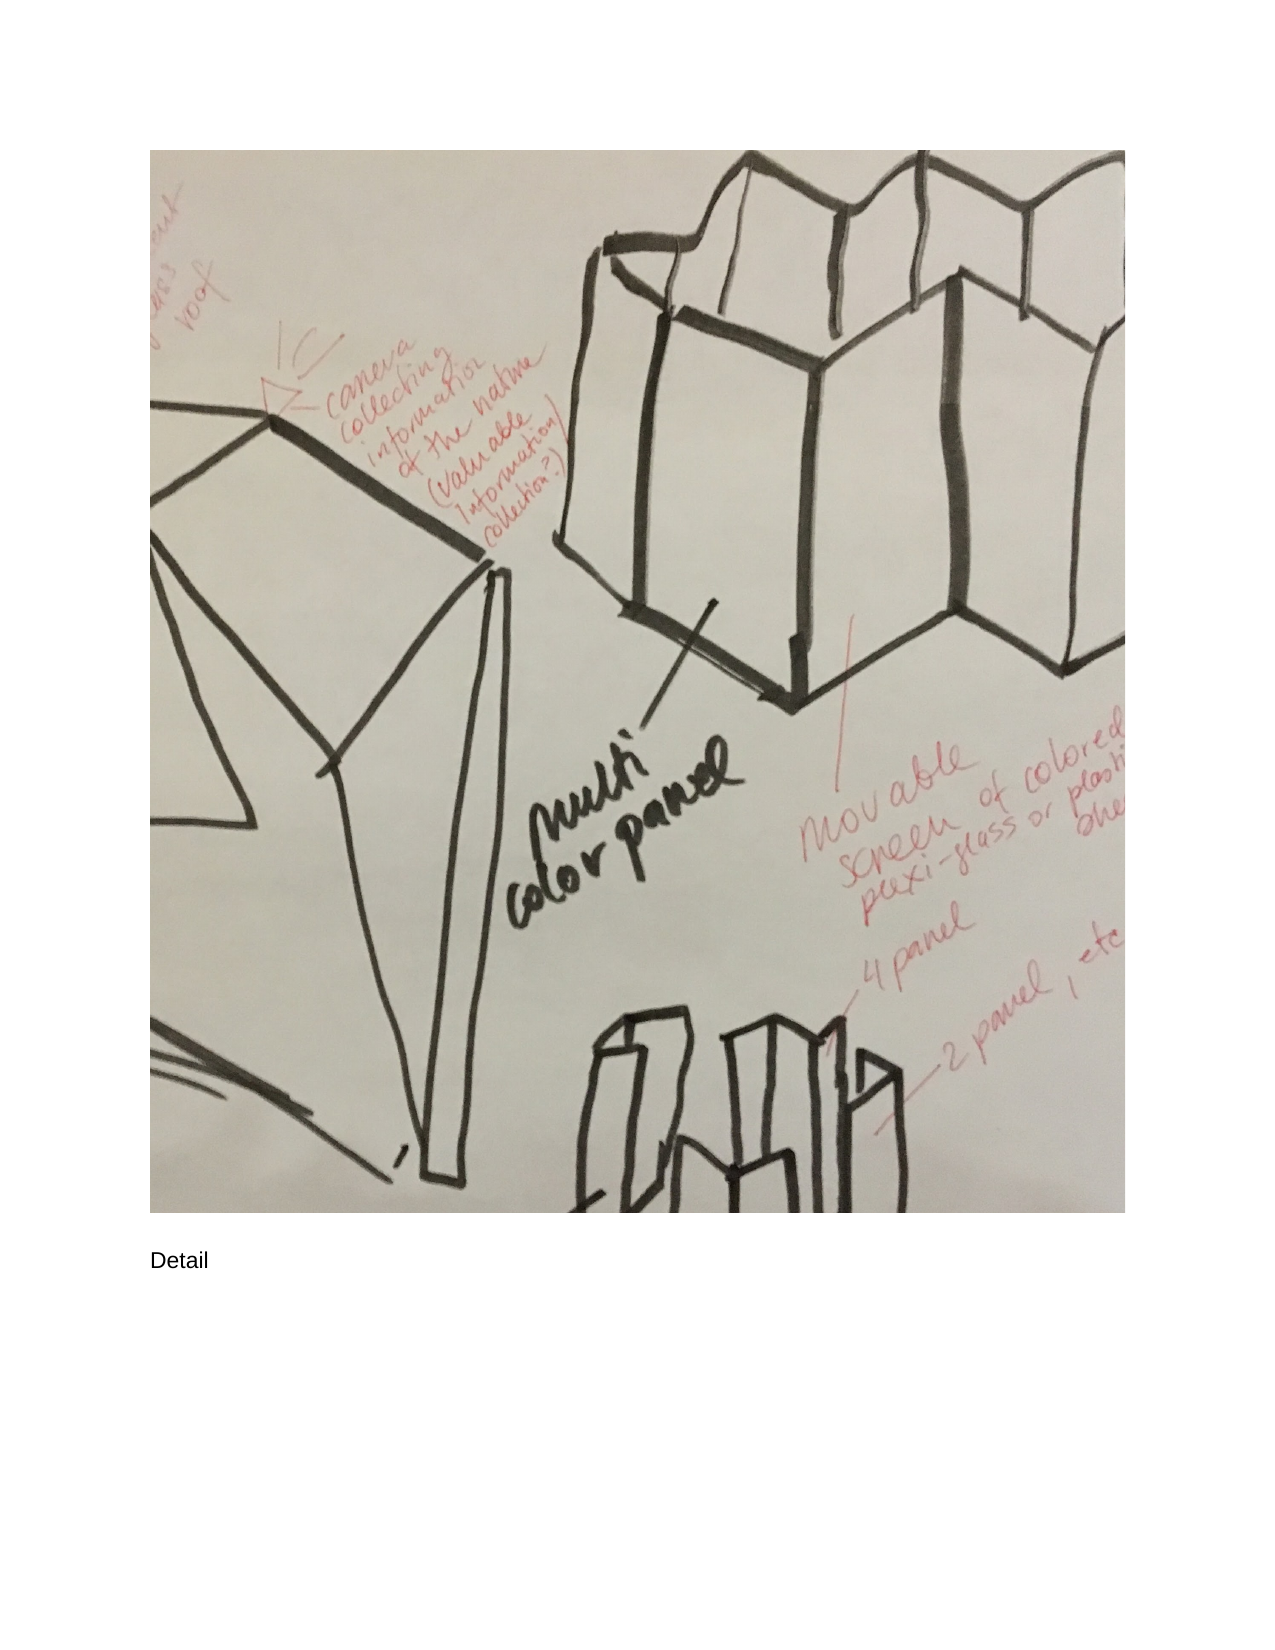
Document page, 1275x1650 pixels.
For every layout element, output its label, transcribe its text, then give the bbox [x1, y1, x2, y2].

picture [150, 150, 1125, 1213]
text Detail [150, 1247, 1125, 1273]
